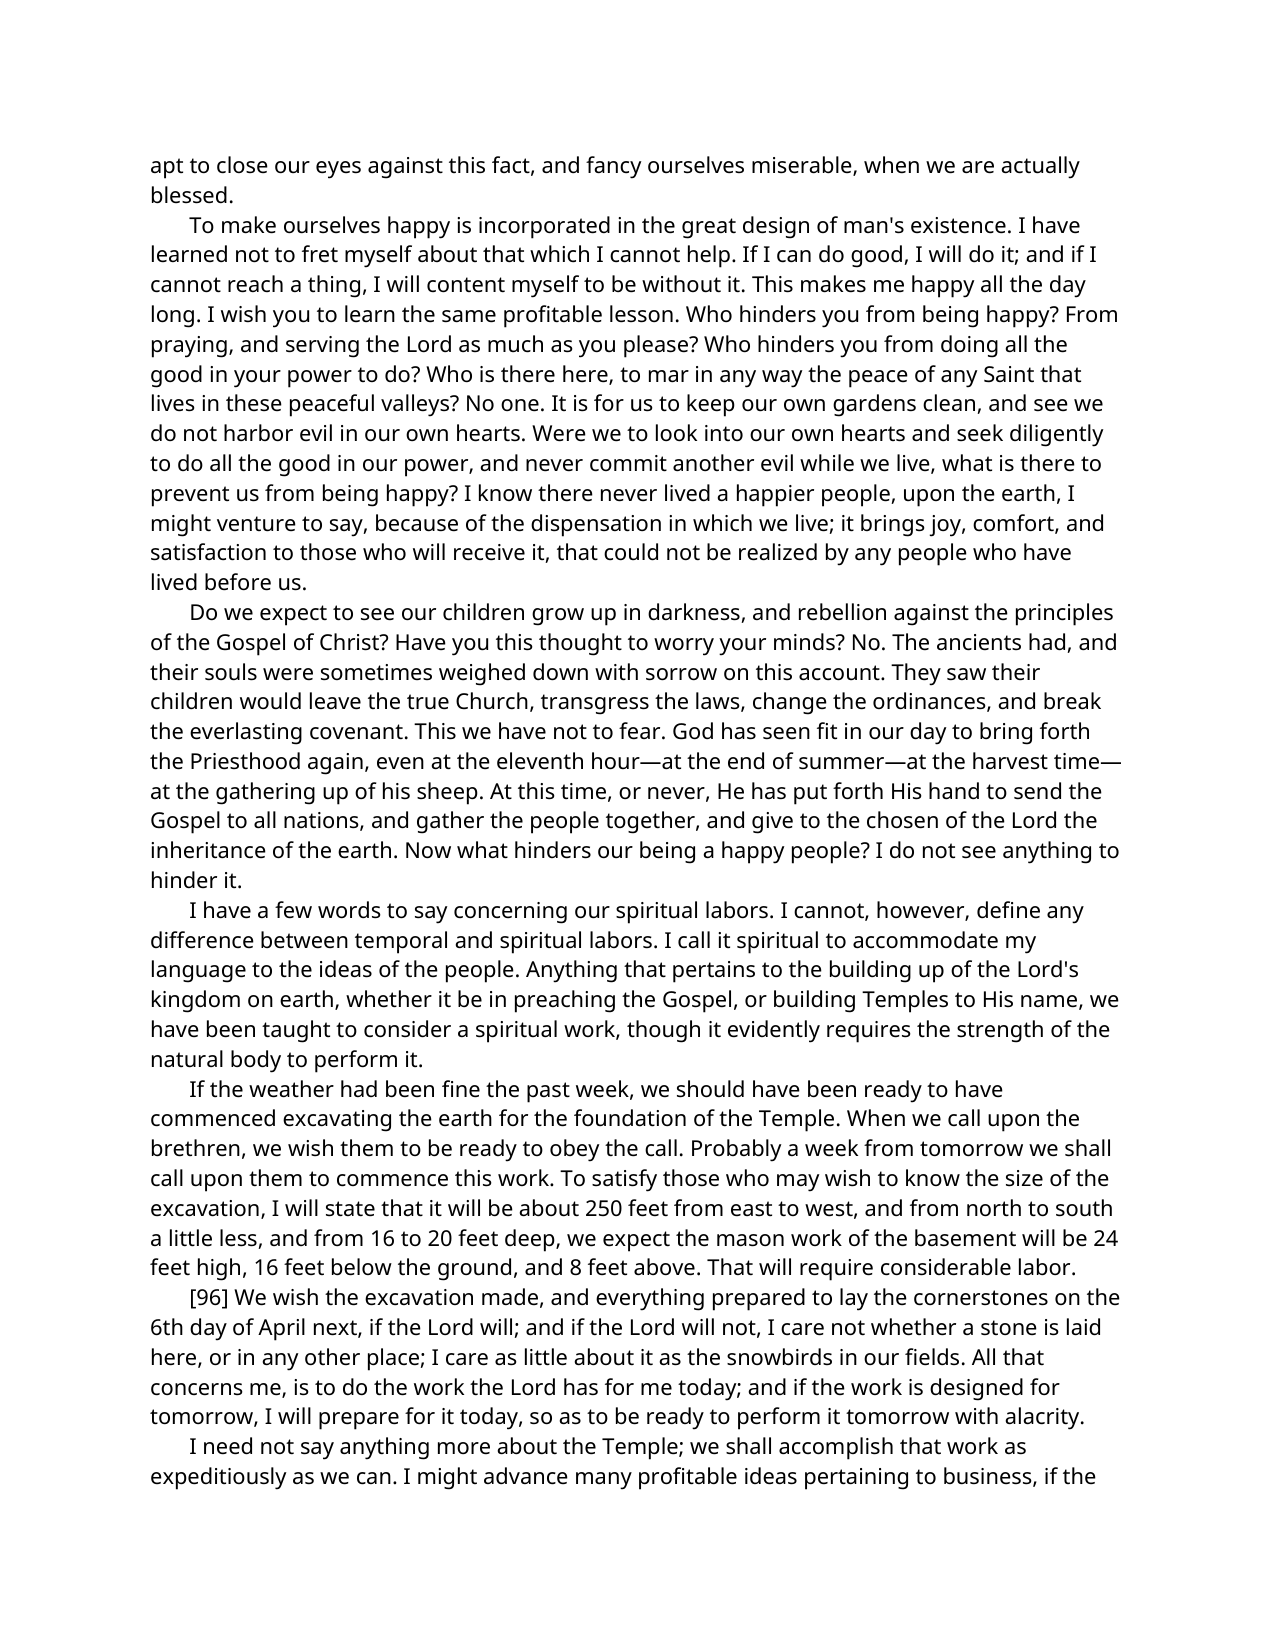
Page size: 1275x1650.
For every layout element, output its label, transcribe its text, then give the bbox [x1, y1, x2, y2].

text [150, 150, 1125, 209]
text To make ourselves happy is incorporated in the great design of man's existence. I have learned not to fret myself about that which I cannot help. If I can do good, I will do it; and if I cannot reach a thing, I will content myself to be without it. This makes me happy all the day long. I wish you to learn the same profitable lesson. Who hinders you from being happy? From praying, and serving the Lord as much as you please? Who hinders you from doing all the good in your power to do? Who is there here, to mar in any way the peace of any Saint that lives in these peaceful valleys? No one. It is for us to keep our own gardens clean, and see we do not harbor evil in our own hearts. Were we to look into our own hearts and seek diligently to do all the good in our power, and never commit another evil while we live, what is there to prevent us from being happy? I know there never lived a happier people, upon the earth, I might venture to say, because of the dispensation in which we live; it brings joy, comfort, and satisfaction to those who will receive it, that could not be realized by any people who have lived before us. [150, 209, 1125, 597]
text [96] We wish the excavation made, and everything prepared to lay the cornerstones on the 6th day of April next, if the Lord will; and if the Lord will not, I care not whether a stone is laid here, or in any other place; I care as little about it as the snowbirds in our fields. All that concerns me, is to do the work the Lord has for me today; and if the work is designed for tomorrow, I will prepare for it today, so as to be ready to perform it tomorrow with alacrity. [150, 1282, 1125, 1431]
text I have a few words to say concerning our spiritual labors. I cannot, however, define any difference between temporal and spiritual labors. I call it spiritual to accommodate my language to the ideas of the people. Anything that pertains to the building up of the Lord's kingdom on earth, whether it be in preaching the Gospel, or building Temples to His name, we have been taught to consider a spiritual work, though it evidently requires the strength of the natural body to perform it. [150, 895, 1125, 1073]
text Do we expect to see our children grow up in darkness, and rebellion against the principles of the Gospel of Christ? Have you this thought to worry your minds? No. The ancients had, and their souls were sometimes weighed down with sorrow on this account. They saw their children would leave the true Church, transgress the laws, change the ordinances, and break the everlasting covenant. This we have not to fear. God has seen fit in our day to bring forth the Priesthood again, even at the eleventh hour—at the end of summer—at the harvest time—at the gathering up of his sheep. At this time, or never, He has put forth His hand to send the Gospel to all nations, and gather the people together, and give to the chosen of the Lord the inheritance of the earth. Now what hinders our being a happy people? I do not see anything to hinder it. [150, 597, 1125, 895]
text If the weather had been fine the past week, we should have been ready to have commenced excavating the earth for the foundation of the Temple. When we call upon the brethren, we wish them to be ready to obey the call. Probably a week from tomorrow we shall call upon them to commence this work. To satisfy those who may wish to know the size of the excavation, I will state that it will be about 250 feet from east to west, and from north to south a little less, and from 16 to 20 feet deep, we expect the mason work of the basement will be 24 feet high, 16 feet below the ground, and 8 feet above. That will require considerable labor. [150, 1073, 1125, 1282]
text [150, 1431, 1125, 1491]
